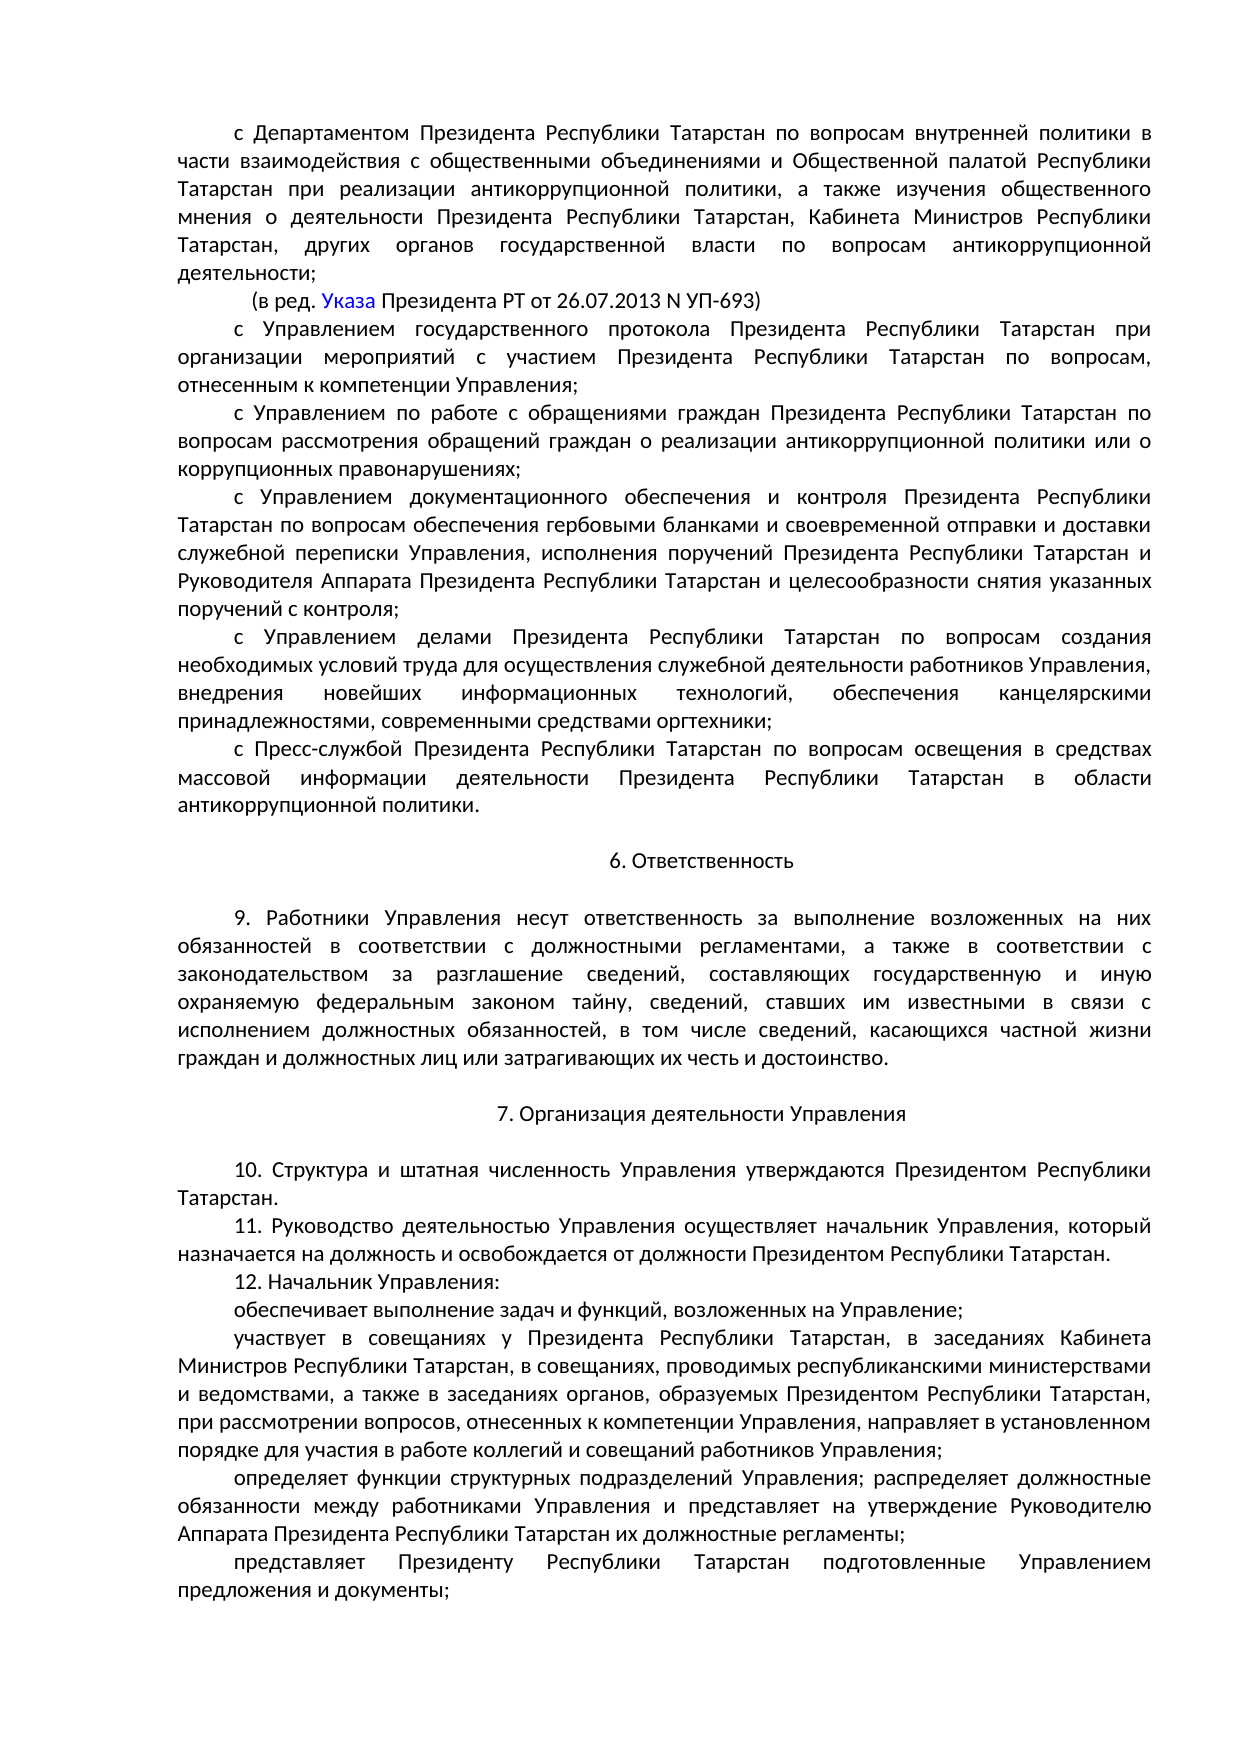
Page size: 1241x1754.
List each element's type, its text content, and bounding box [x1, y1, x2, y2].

text 12. Начальник Управления: [177, 1267, 1152, 1295]
text 9. Работники Управления несут ответственность за выполнение возложенных на них обязанностей в соответствии с должностными регламентами, а также в соответствии с законодательством за разглашение сведений, составляющих государственную и иную охраняемую федеральным законом тайну, сведений, ставших им известными в связи с исполнением должностных обязанностей, в том числе сведений, касающихся частной жизни граждан и должностных лиц или затрагивающих их честь и достоинство. [177, 903, 1152, 1071]
text с Пресс-службой Президента Республики Татарстан по вопросам освещения в средствах массовой информации деятельности Президента Республики Татарстан в области антикоррупционной политики. [177, 734, 1152, 819]
text с Управлением по работе с обращениями граждан Президента Республики Татарстан по вопросам рассмотрения обращений граждан о реализации антикоррупционной политики или о коррупционных правонарушениях; [177, 398, 1152, 482]
text с Департаментом Президента Республики Татарстан по вопросам внутренней политики в части взаимодействия с общественными объединениями и Общественной палатой Республики Татарстан при реализации антикоррупционной политики, а также изучения общественного мнения о деятельности Президента Республики Татарстан, Кабинета Министров Республики Татарстан, других органов государственной власти по вопросам антикоррупционной деятельности; [177, 118, 1152, 286]
text с Управлением делами Президента Республики Татарстан по вопросам создания необходимых условий труда для осуществления служебной деятельности работников Управления, внедрения новейших информационных технологий, обеспечения канцелярскими принадлежностями, современными средствами оргтехники; [177, 622, 1152, 734]
text участвует в совещаниях у Президента Республики Татарстан, в заседаниях Кабинета Министров Республики Татарстан, в совещаниях, проводимых республиканскими министерствами и ведомствами, а также в заседаниях органов, образуемых Президентом Республики Татарстан, при рассмотрении вопросов, отнесенных к компетенции Управления, направляет в установленном порядке для участия в работе коллегий и совещаний работников Управления; [177, 1323, 1152, 1463]
text определяет функции структурных подразделений Управления; распределяет должностные обязанности между работниками Управления и представляет на утверждение Руководителю Аппарата Президента Республики Татарстан их должностные регламенты; [177, 1463, 1152, 1547]
text 10. Структура и штатная численность Управления утверждаются Президентом Республики Татарстан. [177, 1155, 1152, 1211]
text обеспечивает выполнение задач и функций, возложенных на Управление; [177, 1295, 1152, 1323]
text (в ред. Указа Президента РТ от 26.07.2013 N УП-693) [177, 286, 1152, 314]
text с Управлением государственного протокола Президента Республики Татарстан при организации мероприятий с участием Президента Республики Татарстан по вопросам, отнесенным к компетенции Управления; [177, 314, 1152, 398]
text представляет Президенту Республики Татарстан подготовленные Управлением предложения и документы; [177, 1547, 1152, 1603]
text 11. Руководство деятельностью Управления осуществляет начальник Управления, который назначается на должность и освобождается от должности Президентом Республики Татарстан. [177, 1211, 1152, 1267]
text с Управлением документационного обеспечения и контроля Президента Республики Татарстан по вопросам обеспечения гербовыми бланками и своевременной отправки и доставки служебной переписки Управления, исполнения поручений Президента Республики Татарстан и Руководителя Аппарата Президента Республики Татарстан и целесообразности снятия указанных поручений с контроля; [177, 482, 1152, 622]
text 7. Организация деятельности Управления [177, 1099, 1152, 1127]
text 6. Ответственность [177, 847, 1152, 875]
